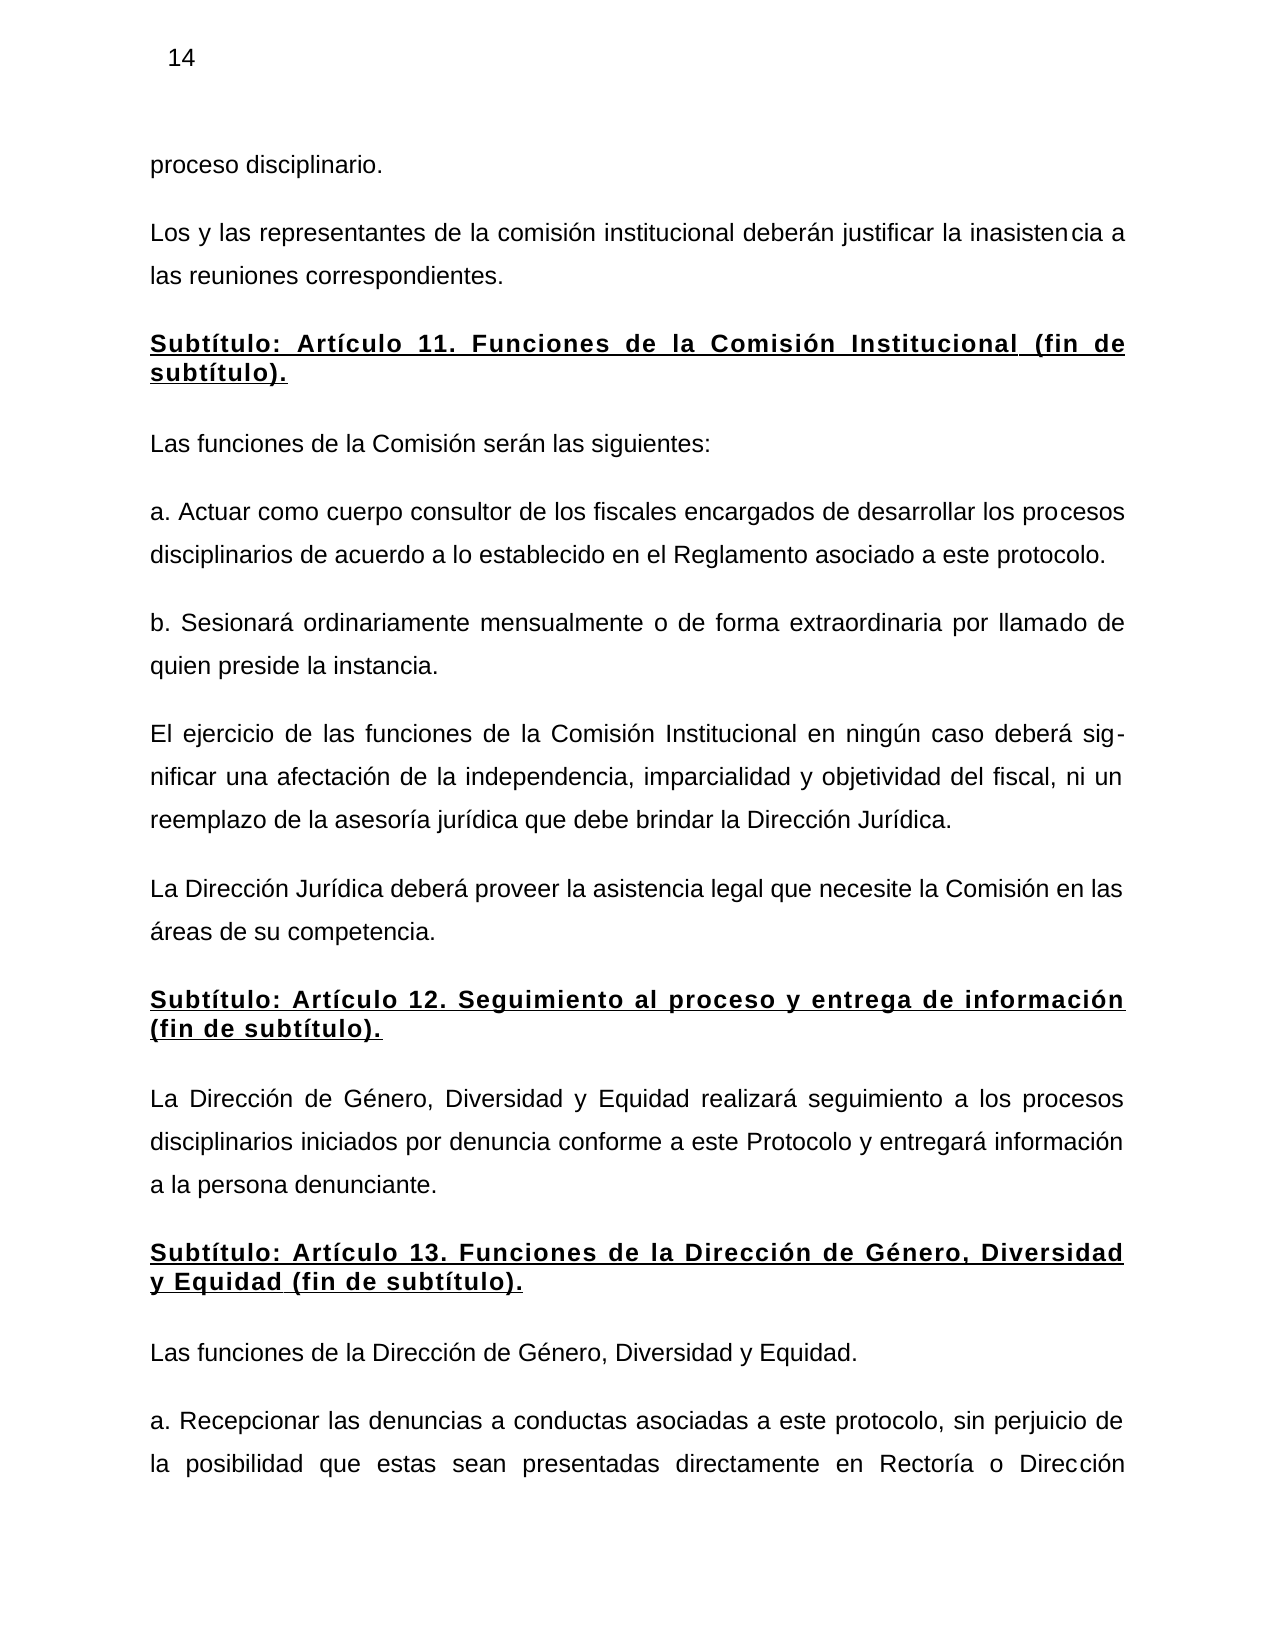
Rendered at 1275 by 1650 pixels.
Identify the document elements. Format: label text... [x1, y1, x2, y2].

text b. Sesionará ordinariamente mensualmente o de forma extraordinaria por llamado de quien preside la instancia. [150, 608, 1125, 680]
subtitle Subtítulo: Artículo 11. Funciones de la Comisión Institucional (fin de subtítulo). [150, 329, 1125, 354]
text La Dirección de Género, Diversidad y Equidad realizará seguimiento a los procesos disciplinarios iniciados por denuncia conforme a este Protocolo y entregará información a la persona denunciante. [150, 1084, 1125, 1199]
text Las funciones de la Comisión serán las siguientes: [150, 428, 1125, 457]
text Las funciones de la Dirección de Género, Diversidad y Equidad. [150, 1337, 1125, 1366]
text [150, 150, 1125, 179]
text La Dirección Jurídica deberá proveer la asistencia legal que necesite la Comisión en las áreas de su competencia. [150, 873, 1125, 945]
subtitle Subtítulo: Artículo 12. Seguimiento al proceso y entrega de información (fin de subtítulo). [150, 985, 1125, 1010]
text a. Actuar como cuerpo consultor de los fiscales encargados de desarrollar los procesos disciplinarios de acuerdo a lo establecido en el Reglamento asociado a este protocolo. [150, 497, 1125, 568]
subtitle Subtítulo: Artículo 11. Funciones de la Comisión Institucional (fin de subtítulo). [150, 355, 1125, 387]
text El ejercicio de las funciones de la Comisión Institucional en ningún caso deberá significar una afectación de la independencia, imparcialidad y objetividad del fiscal, ni un reemplazo de la asesoría jurídica que debe brindar la Dirección Jurídica. [150, 719, 1125, 834]
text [150, 1406, 1125, 1477]
subtitle Subtítulo: Artículo 13. Funciones de la Dirección de Género, Diversidad y Equidad (fin de subtítulo). [150, 1238, 1125, 1296]
subtitle Subtítulo: Artículo 12. Seguimiento al proceso y entrega de información (fin de subtítulo). [150, 1011, 1125, 1042]
text Los y las representantes de la comisión institucional deberán justificar la inasistencia a las reuniones correspondientes. [150, 218, 1125, 290]
